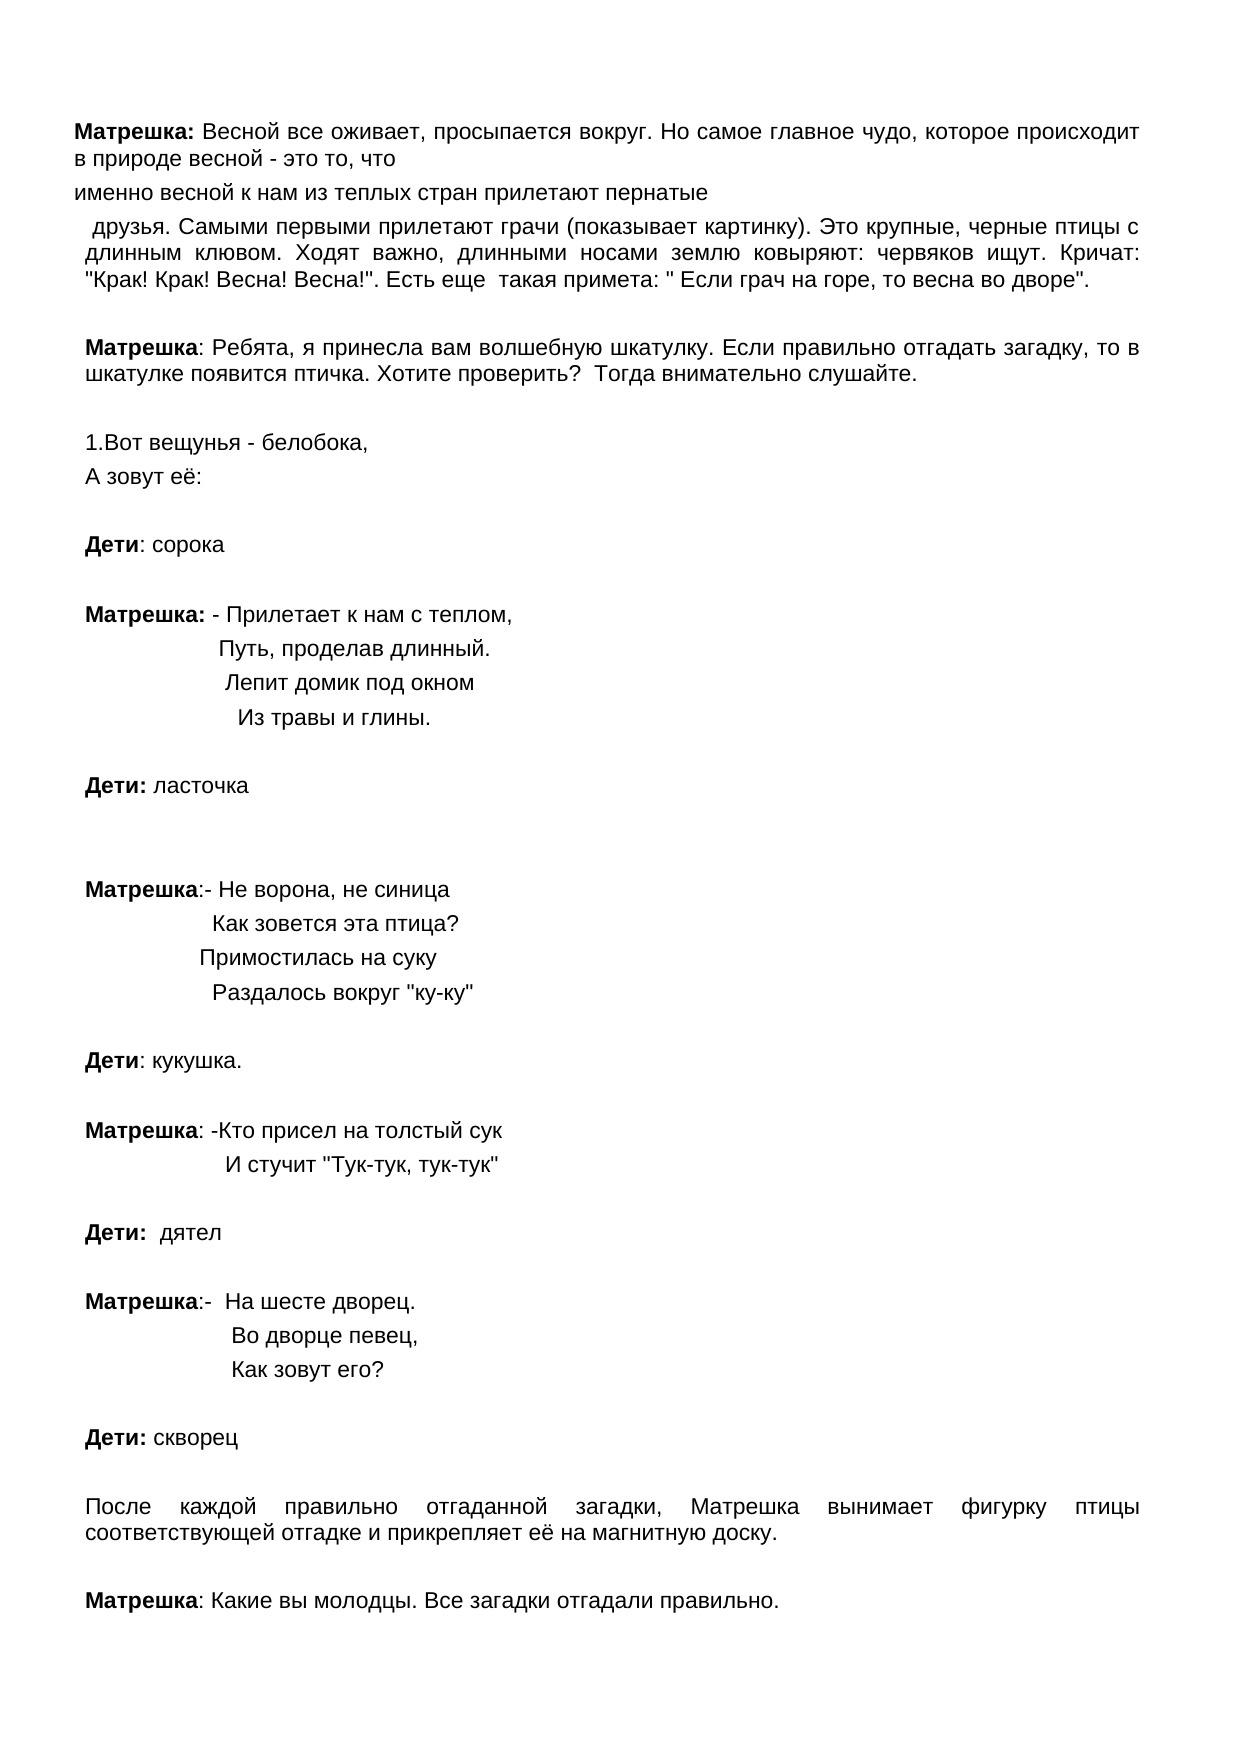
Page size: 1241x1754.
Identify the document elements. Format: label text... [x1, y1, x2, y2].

text Дети: ласточка [85, 772, 1141, 798]
text Матрешка: - Прилетает к нам с теплом, [85, 601, 1141, 627]
text Матрешка: Какие вы молодцы. Все загадки отгадали правильно. [85, 1587, 1141, 1614]
text Матрешка: Весной все оживает, просыпается вокруг. Но самое главное чудо, которое происходит в природе весной - это то, что [74, 118, 1141, 171]
text А зовут её: [85, 463, 1141, 489]
text Матрешка: Ребята, я принесла вам волшебную шкатулку. Если правильно отгадать загадку, то в шкатулке появится птичка. Хотите проверить? Тогда внимательно слушайте. [85, 334, 1141, 387]
text Как зовут его? [85, 1356, 1141, 1382]
text Лепит домик под окном [85, 669, 1141, 696]
text 1.Вот вещунья - белобока, [85, 428, 1141, 455]
text Как зовется эта птица? [85, 910, 1141, 937]
text Раздалось вокруг "ку-ку" [85, 978, 1141, 1005]
text Дети: кукушка. [85, 1047, 1141, 1073]
text Дети: скворец [85, 1424, 1141, 1451]
text Примостилась на суку [85, 944, 1141, 971]
text Матрешка: -Кто присел на толстый сук [85, 1117, 1141, 1143]
text друзья. Самыми первыми прилетают грачи (показывает картинку). Это крупные, черные птицы с длинным клювом. Ходят важно, длинными носами землю ковыряют: червяков ищут. Кричат: "Крак! Крак! Весна! Весна!". Есть еще такая примета: " Если грач на горе, то весна во дворе". [85, 213, 1141, 292]
text именно весной к нам из теплых стран прилетают пернатые [74, 179, 1141, 205]
text Матрешка:- На шесте дворец. [85, 1288, 1141, 1314]
text Из травы и глины. [85, 703, 1141, 730]
text После каждой правильно отгаданной загадки, Матрешка вынимает фигурку птицы соответствующей отгадке и прикрепляет её на магнитную доску. [85, 1493, 1141, 1545]
text Путь, проделав длинный. [85, 635, 1141, 662]
text Матрешка:- Не ворона, не синица [85, 876, 1141, 902]
text Дети: дятел [85, 1219, 1141, 1246]
text Во дворце певец, [85, 1322, 1141, 1348]
text И стучит "Тук-тук, тук-тук" [85, 1151, 1141, 1177]
text Дети: сорока [85, 531, 1141, 557]
